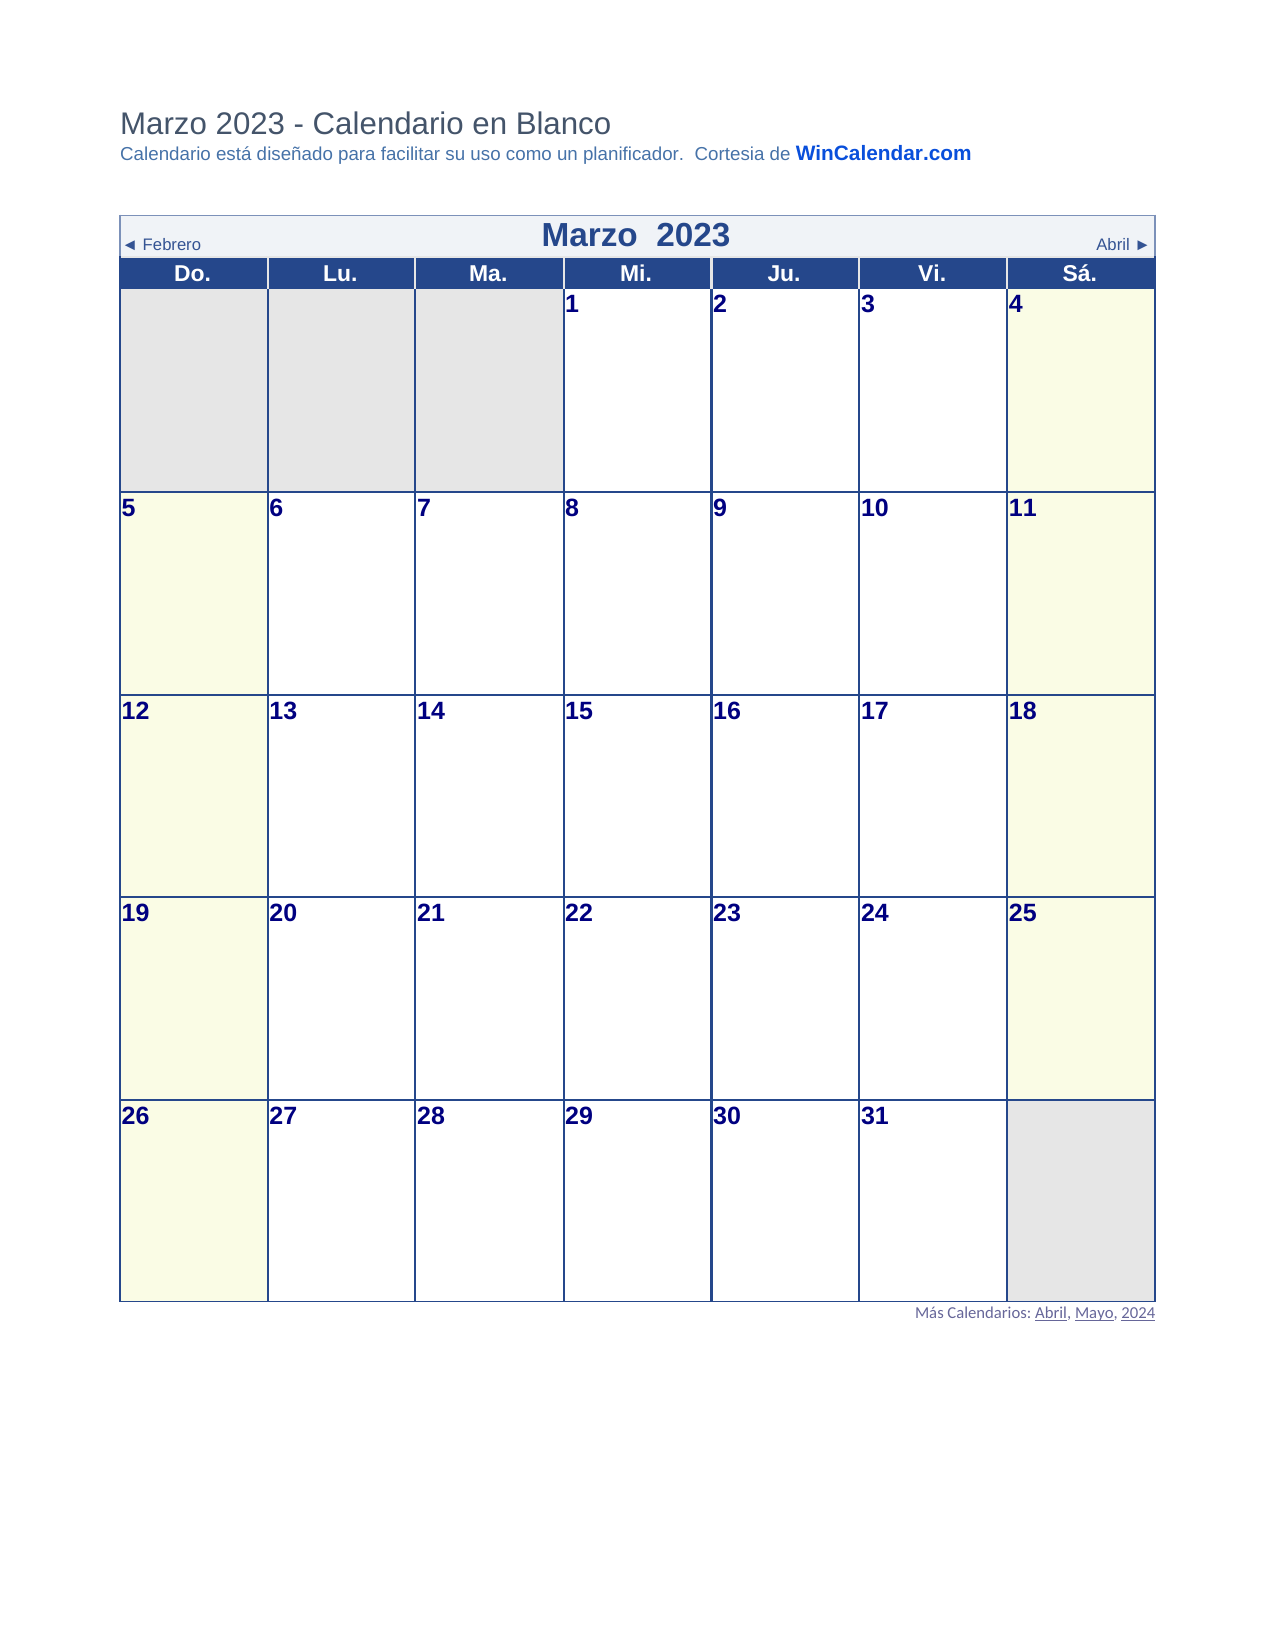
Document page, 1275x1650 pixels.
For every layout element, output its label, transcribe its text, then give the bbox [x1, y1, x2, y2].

table_cell 21 [416, 898, 563, 1099]
table_cell Ma. [416, 258, 563, 289]
table_cell [121, 289, 267, 491]
table_cell 27 [269, 1101, 414, 1301]
table_cell 8 [565, 493, 710, 694]
table_cell 2 [713, 289, 858, 491]
table_cell Mi. [565, 258, 710, 289]
table_cell 16 [713, 696, 858, 896]
table_cell 12 [121, 696, 267, 896]
table_cell 5 [121, 493, 267, 694]
table_cell 3 [860, 289, 1006, 491]
table_cell [269, 289, 414, 491]
table_cell 4 [1008, 289, 1154, 491]
text Marzo 2023 - Calendario en Blanco Calendario está diseñado para facilitar su uso como un planificador. Cortesia de WinCalendar.com [120, 105, 1155, 193]
table_cell 19 [121, 898, 267, 1099]
table_cell 29 [565, 1101, 710, 1301]
table_cell 30 [713, 1101, 858, 1301]
table_cell 31 [860, 1101, 1006, 1301]
table_cell 1 [565, 289, 710, 491]
table_cell Vi. [860, 258, 1006, 289]
table_cell 13 [269, 696, 414, 896]
table_cell Do. [121, 258, 267, 289]
table_cell 6 [269, 493, 414, 694]
table_cell 9 [713, 493, 858, 694]
table_cell Lu. [269, 258, 414, 289]
table_cell 11 [1008, 493, 1154, 694]
table_cell 25 [1008, 898, 1154, 1099]
text Más Calendarios: Abril, Mayo, 2024 [120, 1302, 1155, 1322]
table_cell 14 [416, 696, 563, 896]
table_cell 7 [416, 493, 563, 694]
table_cell 26 [121, 1101, 267, 1301]
table_cell 10 [860, 493, 1006, 694]
table_header ◄ Febrero [121, 216, 268, 256]
table_cell 23 [713, 898, 858, 1099]
table_cell 20 [269, 898, 414, 1099]
table_cell 22 [565, 898, 710, 1099]
table_cell Ju. [713, 258, 858, 289]
table_cell [1008, 1101, 1154, 1301]
table_cell 15 [565, 696, 710, 896]
table_cell 18 [1008, 696, 1154, 896]
table_header Abril ► [1007, 216, 1154, 256]
table_cell [416, 289, 563, 491]
table_cell 24 [860, 898, 1006, 1099]
table_cell 17 [860, 696, 1006, 896]
table_cell 28 [416, 1101, 563, 1301]
table_header Marzo 2023 [268, 216, 1007, 256]
table_cell Sá. [1008, 258, 1154, 289]
